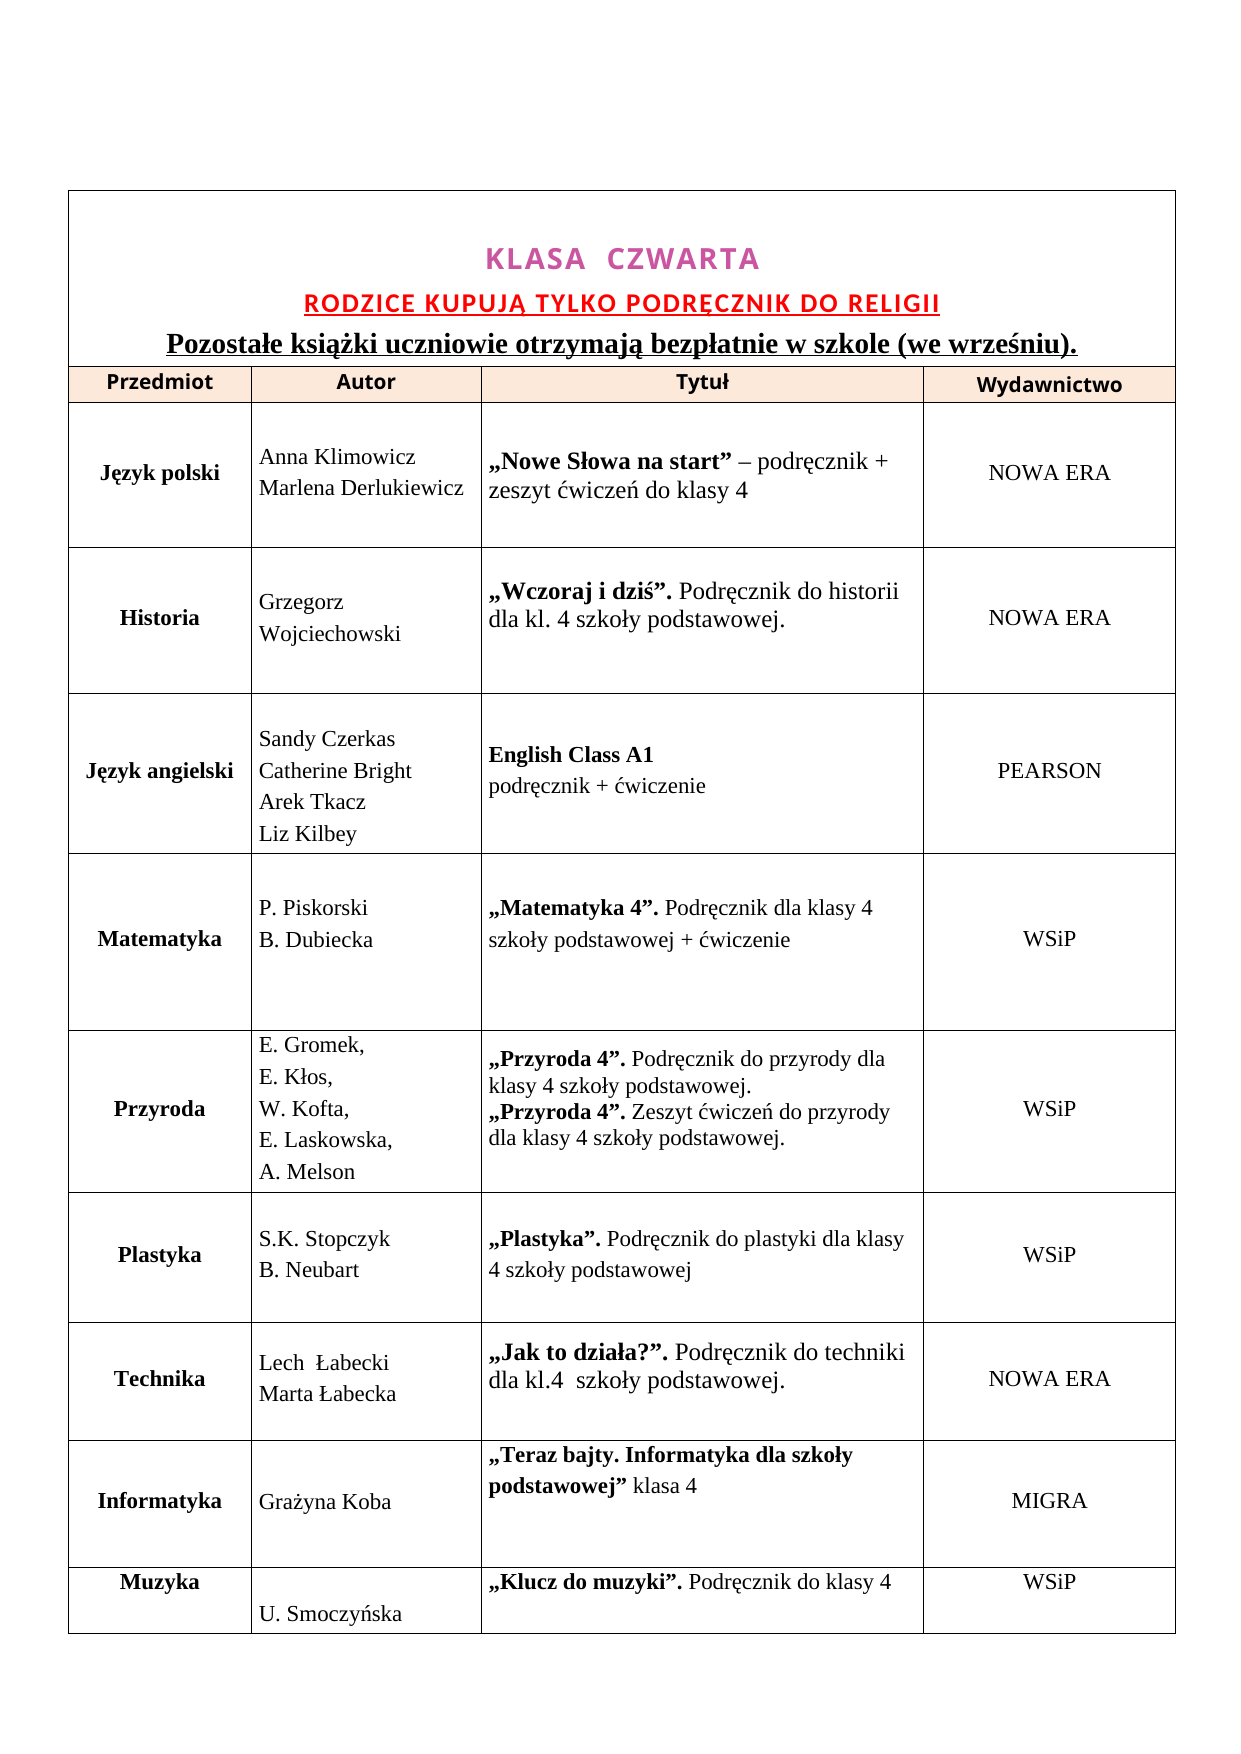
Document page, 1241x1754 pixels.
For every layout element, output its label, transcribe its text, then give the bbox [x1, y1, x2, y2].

table_cell Wydawnictwo [924, 367, 1175, 402]
table_cell „Teraz bajty. Informatyka dla szkoły podstawowej” klasa 4 [482, 1441, 923, 1567]
table_cell Plastyka [69, 1193, 251, 1322]
table_cell „Matematyka 4”. Podręcznik dla klasy 4 szkoły podstawowej + ćwiczenie [482, 854, 923, 1030]
table_cell Przyroda [69, 1031, 251, 1192]
table_header KLASA CZWARTA RODZICE KUPUJĄ TYLKO PODRĘCZNIK DO RELIGII Pozostałe książki uczniowie otrzymają bezpłatnie w szkole (we wrześniu). [69, 191, 1175, 366]
table_cell Muzyka [69, 1568, 251, 1633]
table_cell WSiP [924, 854, 1175, 1030]
table_cell NOWA ERA [924, 403, 1175, 547]
table_cell Lech Łabecki Marta Łabecka [252, 1323, 481, 1440]
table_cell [482, 1568, 923, 1633]
table_cell English Class A1 podręcznik + ćwiczenie [482, 694, 923, 853]
table_cell NOWA ERA [924, 1323, 1175, 1440]
table_cell Matematyka [69, 854, 251, 1030]
table_cell Informatyka [69, 1441, 251, 1567]
table_cell Język polski [69, 403, 251, 547]
table_cell WSiP [924, 1031, 1175, 1192]
table_cell S.K. Stopczyk B. Neubart [252, 1193, 481, 1322]
table_cell „Nowe Słowa na start” – podręcznik + zeszyt ćwiczeń do klasy 4 [482, 403, 923, 547]
table_cell E. Gromek, E. Kłos, W. Kofta, E. Laskowska, A. Melson [252, 1031, 481, 1192]
table_cell Historia [69, 548, 251, 692]
table_cell Technika [69, 1323, 251, 1440]
table_cell WSiP [924, 1568, 1175, 1633]
table_cell WSiP [924, 1193, 1175, 1322]
table_cell „Plastyka”. Podręcznik do plastyki dla klasy 4 szkoły podstawowej [482, 1193, 923, 1322]
table_cell NOWA ERA [924, 548, 1175, 692]
table_cell Anna Klimowicz Marlena Derlukiewicz [252, 403, 481, 547]
table_cell Grażyna Koba [252, 1441, 481, 1567]
table_cell Grzegorz Wojciechowski [252, 548, 481, 692]
table_cell Sandy Czerkas Catherine Bright Arek Tkacz Liz Kilbey [252, 694, 481, 853]
table_cell P. Piskorski B. Dubiecka [252, 854, 481, 1030]
table_cell Tytuł [482, 367, 923, 402]
table_cell „Przyroda 4”. Podręcznik do przyrody dla klasy 4 szkoły podstawowej. „Przyroda 4”. Zeszyt ćwiczeń do przyrody dla klasy 4 szkoły podstawowej. [482, 1031, 923, 1192]
table_cell MIGRA [924, 1441, 1175, 1567]
table_cell Język angielski [69, 694, 251, 853]
table_cell „Jak to działa?”. Podręcznik do techniki dla kl.4 szkoły podstawowej. [482, 1323, 923, 1440]
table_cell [252, 1568, 481, 1633]
table_cell PEARSON [924, 694, 1175, 853]
table_cell „Wczoraj i dziś”. Podręcznik do historii dla kl. 4 szkoły podstawowej. [482, 548, 923, 692]
table_cell Przedmiot [69, 367, 251, 402]
table_cell Autor [252, 367, 481, 402]
